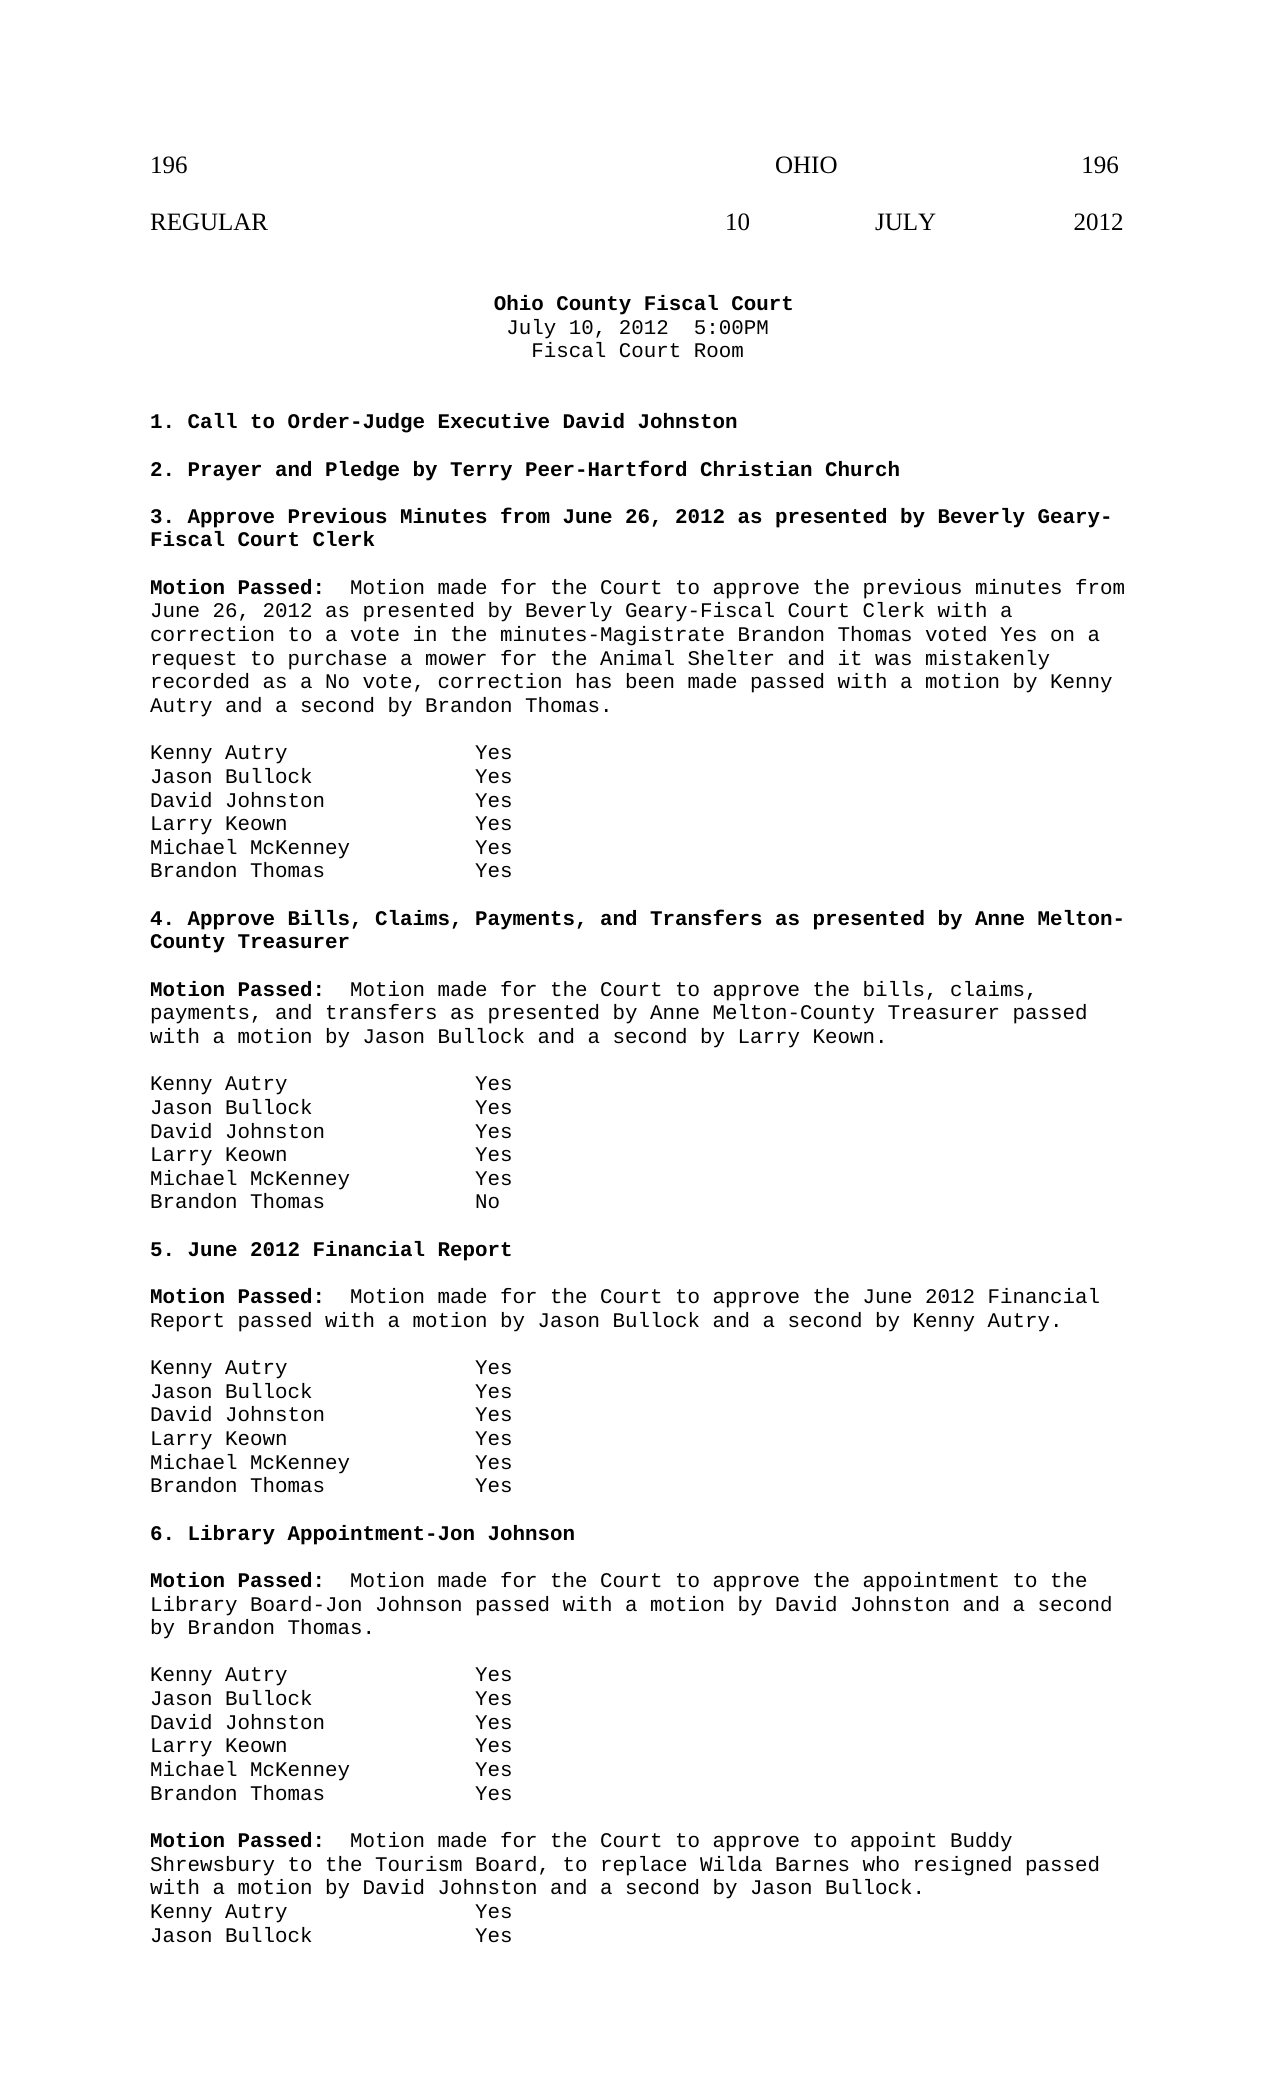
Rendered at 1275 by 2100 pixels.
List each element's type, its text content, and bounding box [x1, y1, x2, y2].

text July 10, 2012 5:00PM [150, 317, 1125, 340]
text David Johnston Yes [150, 1712, 1125, 1735]
text David Johnston Yes [150, 1121, 1125, 1144]
text Brandon Thomas No [150, 1192, 1125, 1215]
text Larry Keown Yes [150, 1428, 1125, 1452]
text Jason Bullock Yes [150, 1381, 1125, 1404]
text Jason Bullock Yes [150, 1097, 1125, 1121]
text Motion Passed: Motion made for the Court to approve the bills, claims, payments, and transfers as presented by Anne Melton-County Treasurer passed with a motion by Jason Bullock and a second by Larry Keown. [150, 979, 1125, 1050]
text David Johnston Yes [150, 789, 1125, 813]
text Jason Bullock Yes [150, 1688, 1125, 1712]
text Jason Bullock Yes [150, 1924, 1125, 1948]
text Kenny Autry Yes [150, 1664, 1125, 1688]
text Michael McKenney Yes [150, 1452, 1125, 1475]
text Michael McKenney Yes [150, 837, 1125, 861]
text Kenny Autry Yes [150, 742, 1125, 766]
text Fiscal Court Room [150, 340, 1125, 364]
text Larry Keown Yes [150, 1735, 1125, 1759]
text 3. Approve Previous Minutes from June 26, 2012 as presented by Beverly Geary-Fiscal Court Clerk [150, 506, 1125, 553]
text Brandon Thomas Yes [150, 1475, 1125, 1499]
text Motion Passed: Motion made for the Court to approve the previous minutes from June 26, 2012 as presented by Beverly Geary-Fiscal Court Clerk with a correction to a vote in the minutes-Magistrate Brandon Thomas voted Yes on a request to purchase a mower for the Animal Shelter and it was mistakenly recorded as a No vote, correction has been made passed with a motion by Kenny Autry and a second by Brandon Thomas. [150, 577, 1125, 719]
text David Johnston Yes [150, 1404, 1125, 1428]
text Brandon Thomas Yes [150, 861, 1125, 884]
text Motion Passed: Motion made for the Court to approve the June 2012 Financial Report passed with a motion by Jason Bullock and a second by Kenny Autry. [150, 1286, 1125, 1333]
text Michael McKenney Yes [150, 1759, 1125, 1783]
text Jason Bullock Yes [150, 766, 1125, 789]
text Motion Passed: Motion made for the Court to approve the appointment to the Library Board-Jon Johnson passed with a motion by David Johnston and a second by Brandon Thomas. [150, 1570, 1125, 1641]
text Kenny Autry Yes [150, 1357, 1125, 1381]
text Larry Keown Yes [150, 1144, 1125, 1168]
text Brandon Thomas Yes [150, 1783, 1125, 1806]
text Larry Keown Yes [150, 813, 1125, 837]
text Ohio County Fiscal Court [150, 293, 1125, 317]
text Michael McKenney Yes [150, 1168, 1125, 1192]
text 4. Approve Bills, Claims, Payments, and Transfers as presented by Anne Melton-County Treasurer [150, 908, 1125, 955]
text 196 OHIO 196 [150, 150, 1121, 179]
text REGULAR 10 JULY 2012 [150, 207, 1125, 236]
text 1. Call to Order-Judge Executive David Johnston [150, 411, 1125, 435]
text Motion Passed: Motion made for the Court to approve to appoint Buddy Shrewsbury to the Tourism Board, to replace Wilda Barnes who resigned passed with a motion by David Johnston and a second by Jason Bullock. [150, 1830, 1125, 1901]
text Kenny Autry Yes [150, 1073, 1125, 1097]
text 6. Library Appointment-Jon Johnson [150, 1523, 1125, 1546]
text 5. June 2012 Financial Report [150, 1239, 1125, 1262]
text Kenny Autry Yes [150, 1901, 1125, 1924]
text 2. Prayer and Pledge by Terry Peer-Hartford Christian Church [150, 458, 1125, 482]
